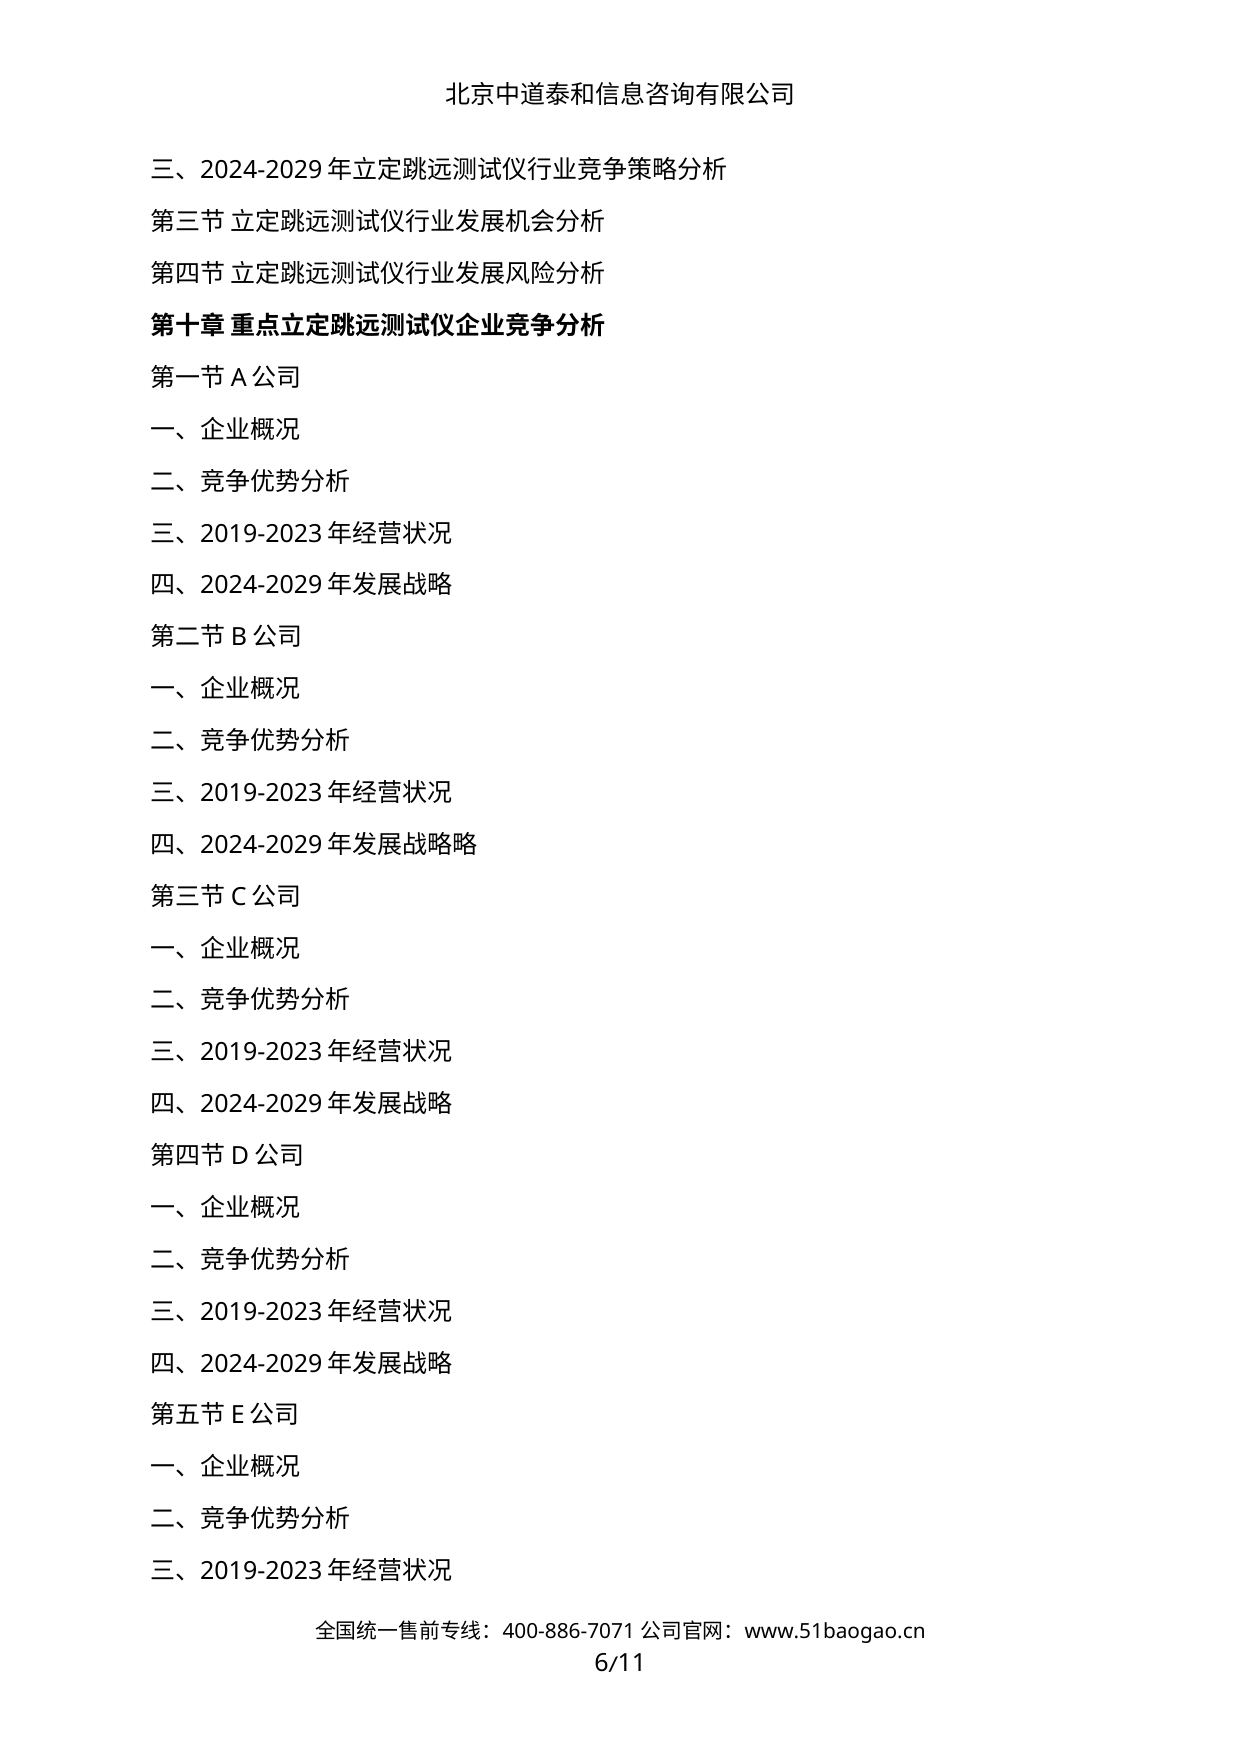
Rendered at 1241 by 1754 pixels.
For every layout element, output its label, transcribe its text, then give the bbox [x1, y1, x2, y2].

text 三、2019-2023年经营状况 [150, 772, 1090, 809]
text 四、2024-2029年发展战略 [150, 1084, 1090, 1120]
text 三、2019-2023年经营状况 [150, 1291, 1090, 1327]
text 第三节 立定跳远测试仪行业发展机会分析 [150, 202, 1090, 238]
text 二、竞争优势分析 [150, 1499, 1090, 1535]
text 一、企业概况 [150, 928, 1090, 964]
text 四、2024-2029年发展战略略 [150, 824, 1090, 861]
text 三、2019-2023年经营状况 [150, 1032, 1090, 1068]
text 第二节 B公司 [150, 617, 1090, 653]
text 二、竞争优势分析 [150, 1239, 1090, 1276]
text 第五节 E公司 [150, 1395, 1090, 1431]
text 一、企业概况 [150, 409, 1090, 446]
text 第三节 C公司 [150, 876, 1090, 912]
text 一、企业概况 [150, 669, 1090, 705]
text 三、2019-2023年经营状况 [150, 513, 1090, 549]
text 三、2024-2029年立定跳远测试仪行业竞争策略分析 [150, 150, 1090, 186]
text 第四节 立定跳远测试仪行业发展风险分析 [150, 254, 1090, 290]
text 一、企业概况 [150, 1447, 1090, 1483]
text 第四节 D公司 [150, 1136, 1090, 1172]
text 二、竞争优势分析 [150, 721, 1090, 757]
text 三、2019-2023年经营状况 [150, 1551, 1090, 1587]
text 第一节 A公司 [150, 357, 1090, 394]
text 二、竞争优势分析 [150, 461, 1090, 497]
text 二、竞争优势分析 [150, 980, 1090, 1016]
text 一、企业概况 [150, 1187, 1090, 1224]
text 四、2024-2029年发展战略 [150, 1343, 1090, 1379]
text 第十章 重点立定跳远测试仪企业竞争分析 [150, 306, 1090, 342]
text 四、2024-2029年发展战略 [150, 565, 1090, 601]
